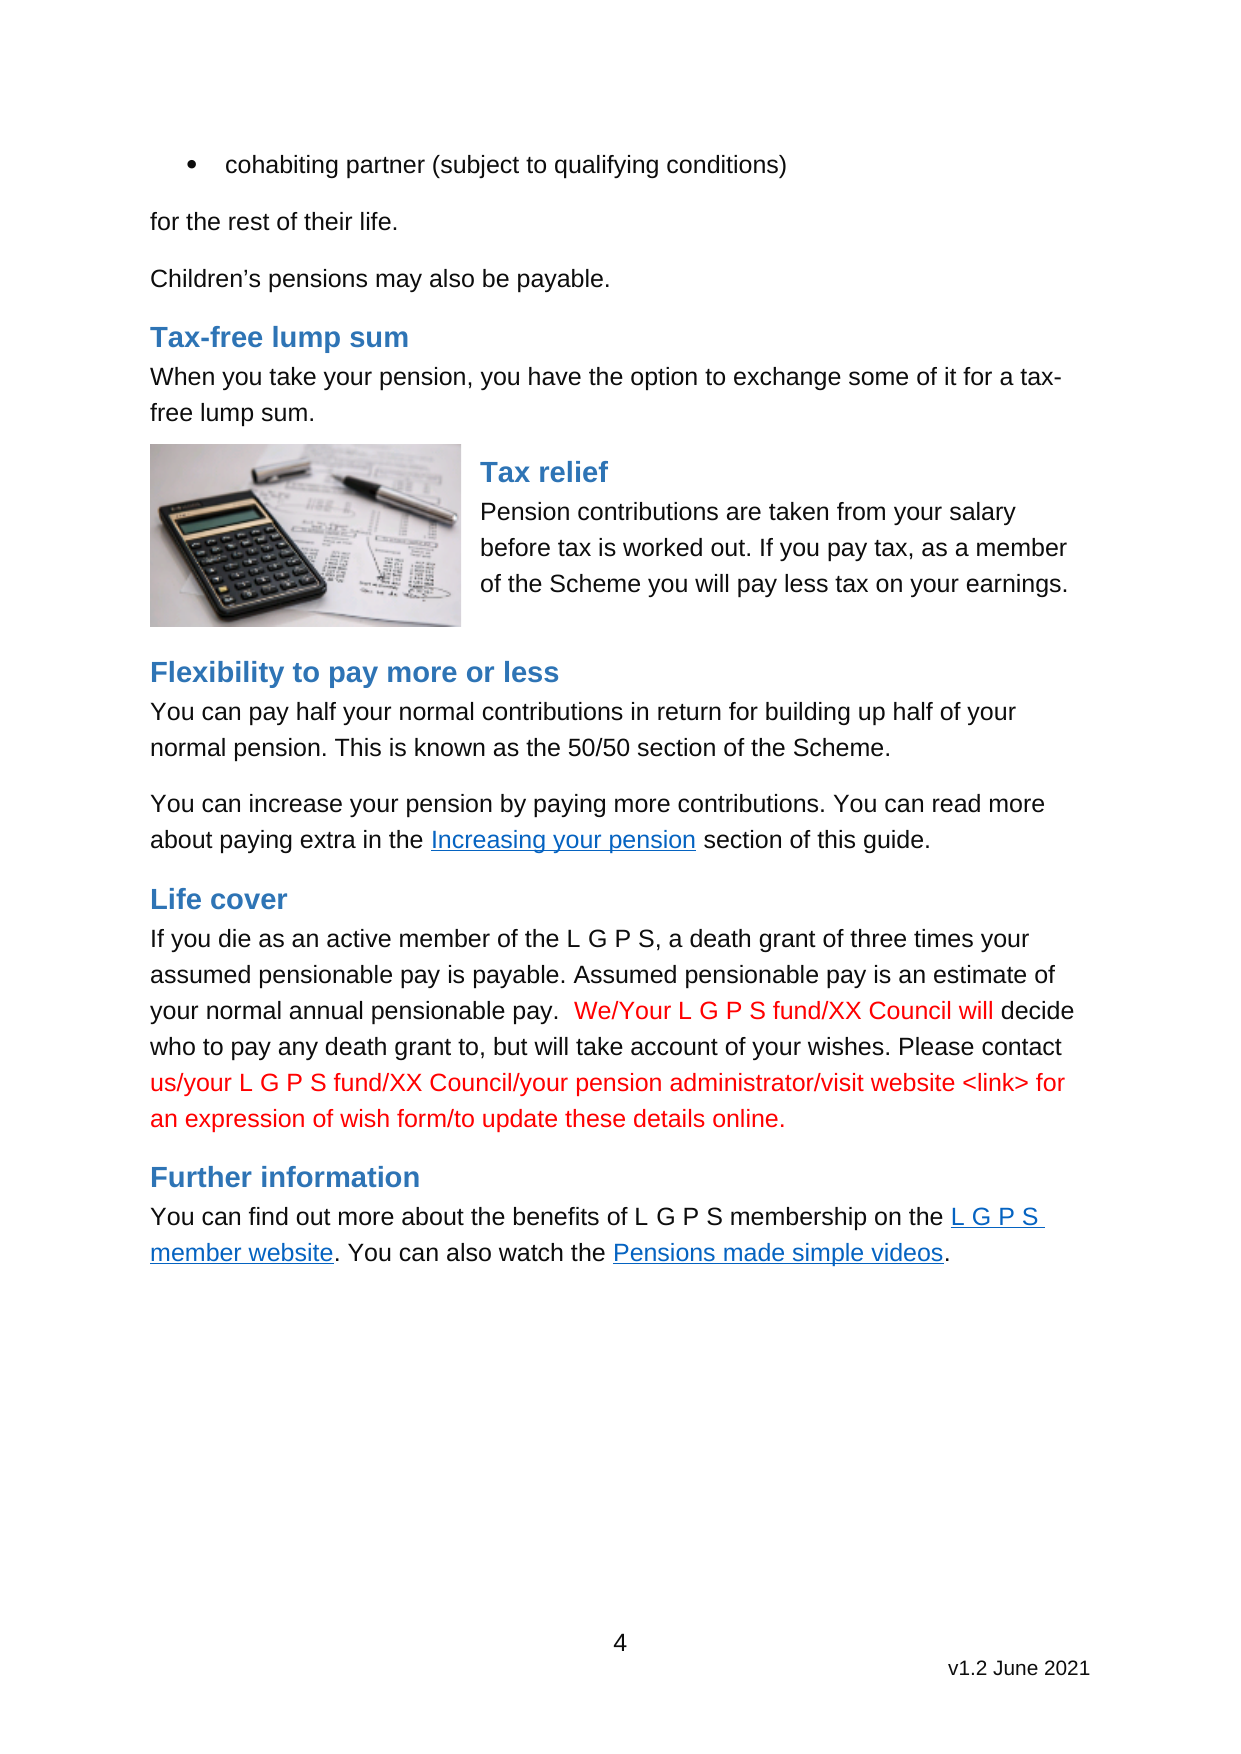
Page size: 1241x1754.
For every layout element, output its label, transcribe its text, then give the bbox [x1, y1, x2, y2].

subtitle Tax relief [462, 455, 1090, 488]
text Children’s pensions may also be payable. [150, 264, 1090, 292]
list cohabiting partner (subject to qualifying conditions) [187, 150, 1090, 179]
text You can find out more about the benefits of L G P S membership on the L G P S member website. You can also watch the Pensions made simple videos. [150, 1202, 1090, 1267]
text You can increase your pension by paying more contributions. You can read more about paying extra in the Increasing your pension section of this guide. [150, 789, 1090, 854]
subtitle Further information [150, 1160, 1090, 1194]
text You can pay half your normal contributions in return for building up half of your normal pension. This is known as the 50/50 section of the Scheme. [150, 697, 1090, 761]
picture [150, 444, 462, 627]
subtitle Tax-free lump sum [150, 320, 1090, 354]
text Pension contributions are taken from your salary before tax is worked out. If you pay tax, as a member of the Scheme you will pay less tax on your earnings. [462, 497, 1090, 597]
text When you take your pension, you have the option to exchange some of it for a tax-free lump sum. [150, 362, 1090, 427]
text for the rest of their life. [150, 207, 1090, 236]
subtitle Flexibility to pay more or less [150, 655, 1090, 688]
text If you die as an active member of the L G P S, a death grant of three times your assumed pensionable pay is payable. Assumed pensionable pay is an estimate of your normal annual pensionable pay. We/Your L G P S fund/XX Council will decide who to pay any death grant to, but will take account of your wishes. Please contact us/your L G P S fund/XX Council/your pension administrator/visit website <link> for an expression of wish form/to update these details online. [150, 924, 1090, 1132]
subtitle Life cover [150, 882, 1090, 916]
